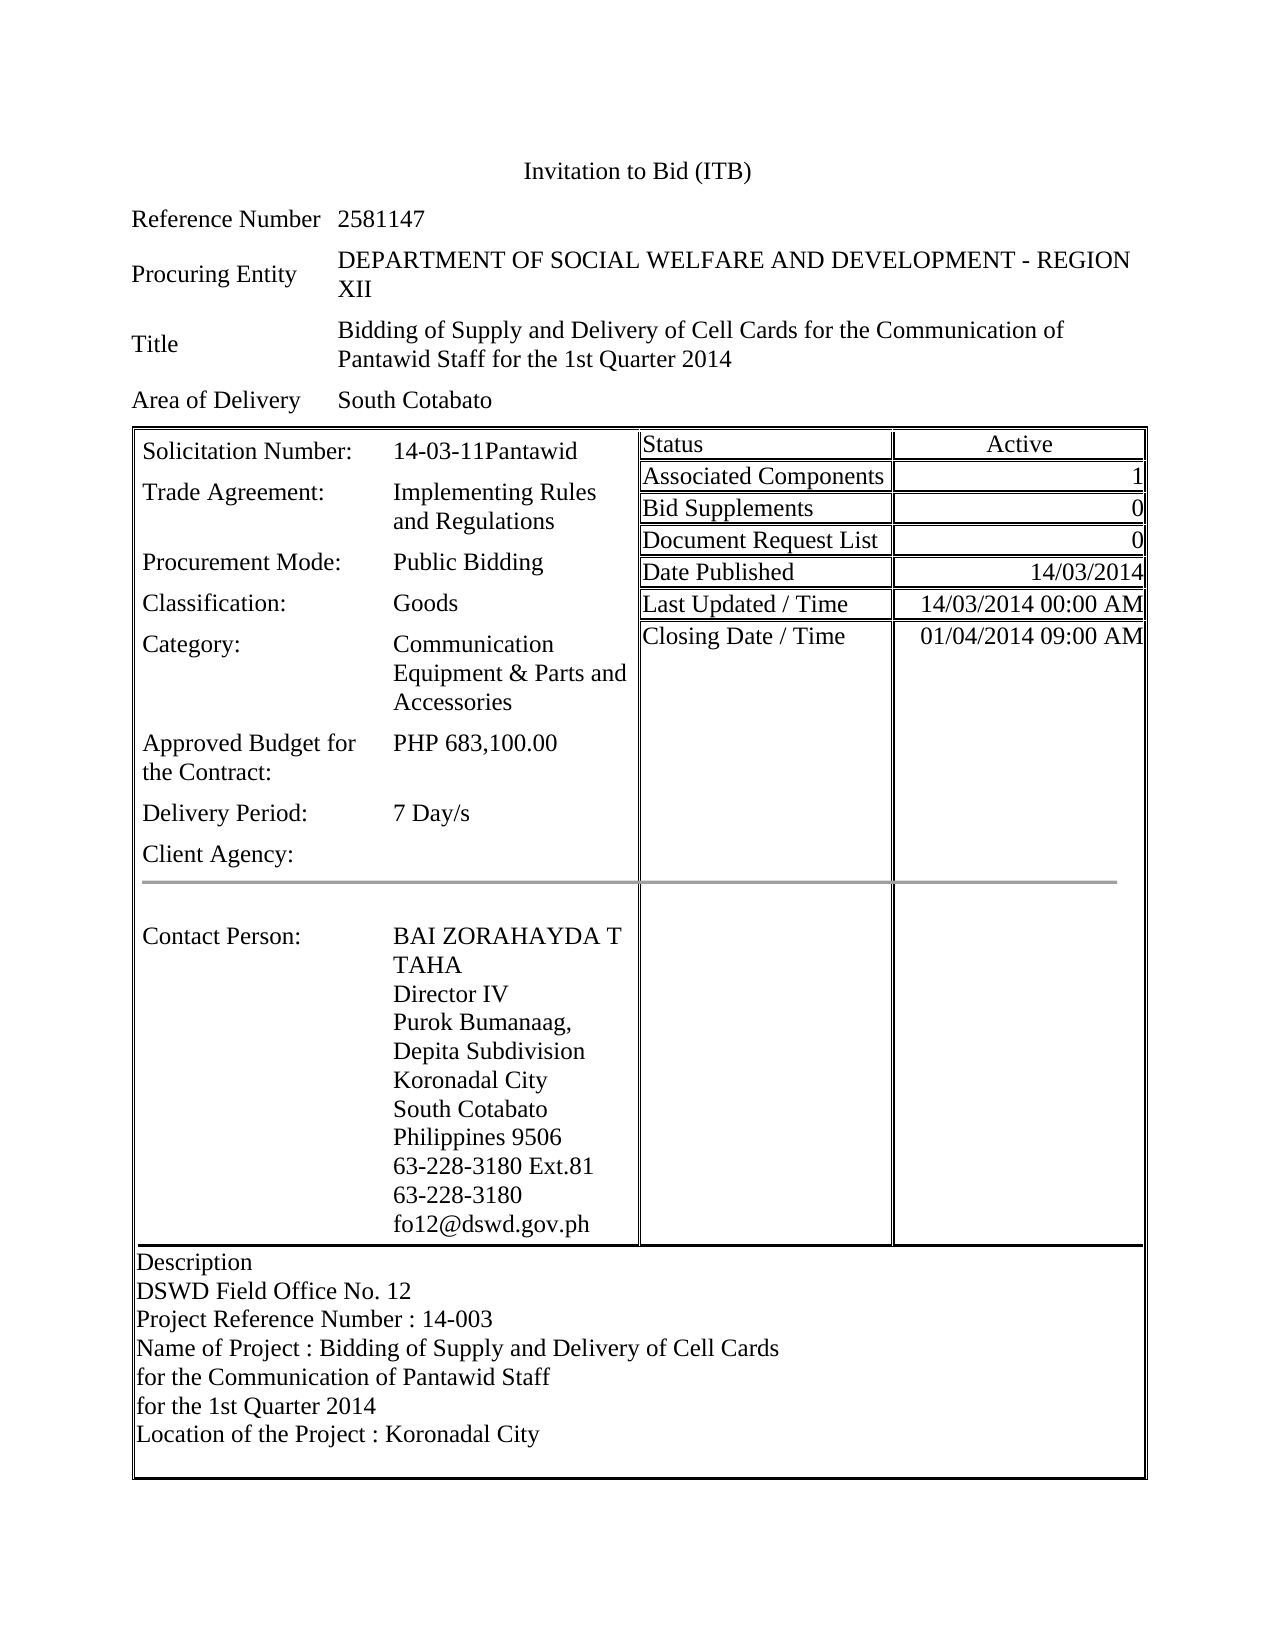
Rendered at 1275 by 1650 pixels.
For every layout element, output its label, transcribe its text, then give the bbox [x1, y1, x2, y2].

table_cell [119, 191, 1156, 1493]
table_header Invitation to Bid (ITB) [119, 150, 1156, 191]
